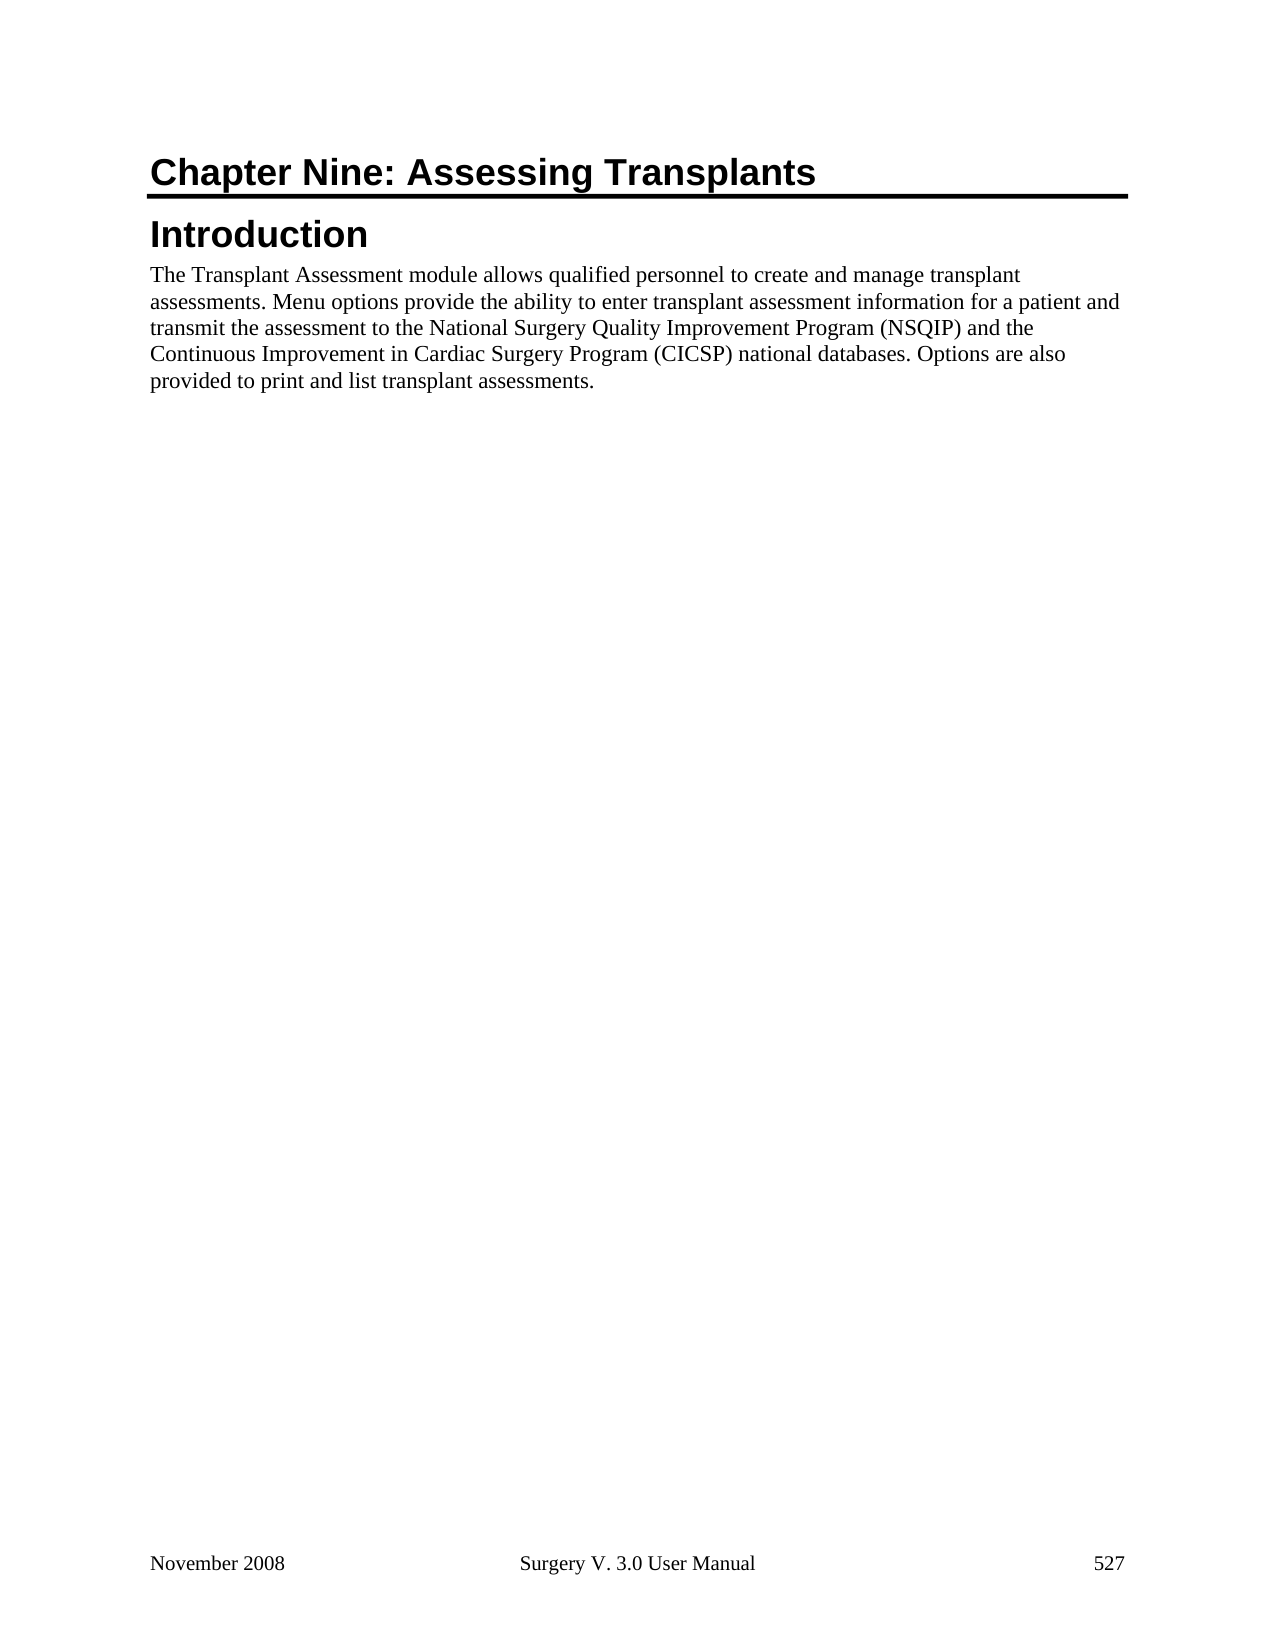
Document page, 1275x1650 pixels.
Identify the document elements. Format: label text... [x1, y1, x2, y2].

subtitle Chapter Nine: Assessing Transplants [150, 150, 1139, 193]
subtitle The Transplant Assessment module allows qualified personnel to create and manage transplant assessments. Menu options provide the ability to enter transplant assessment information for a patient and transmit the assessment to the National Surgery Quality Improvement Program (NSQIP) and the Continuous Improvement in Cardiac Surgery Program (CICSP) national databases. Options are also provided to print and list transplant assessments. [150, 261, 1123, 393]
subtitle Introduction [150, 212, 1139, 255]
